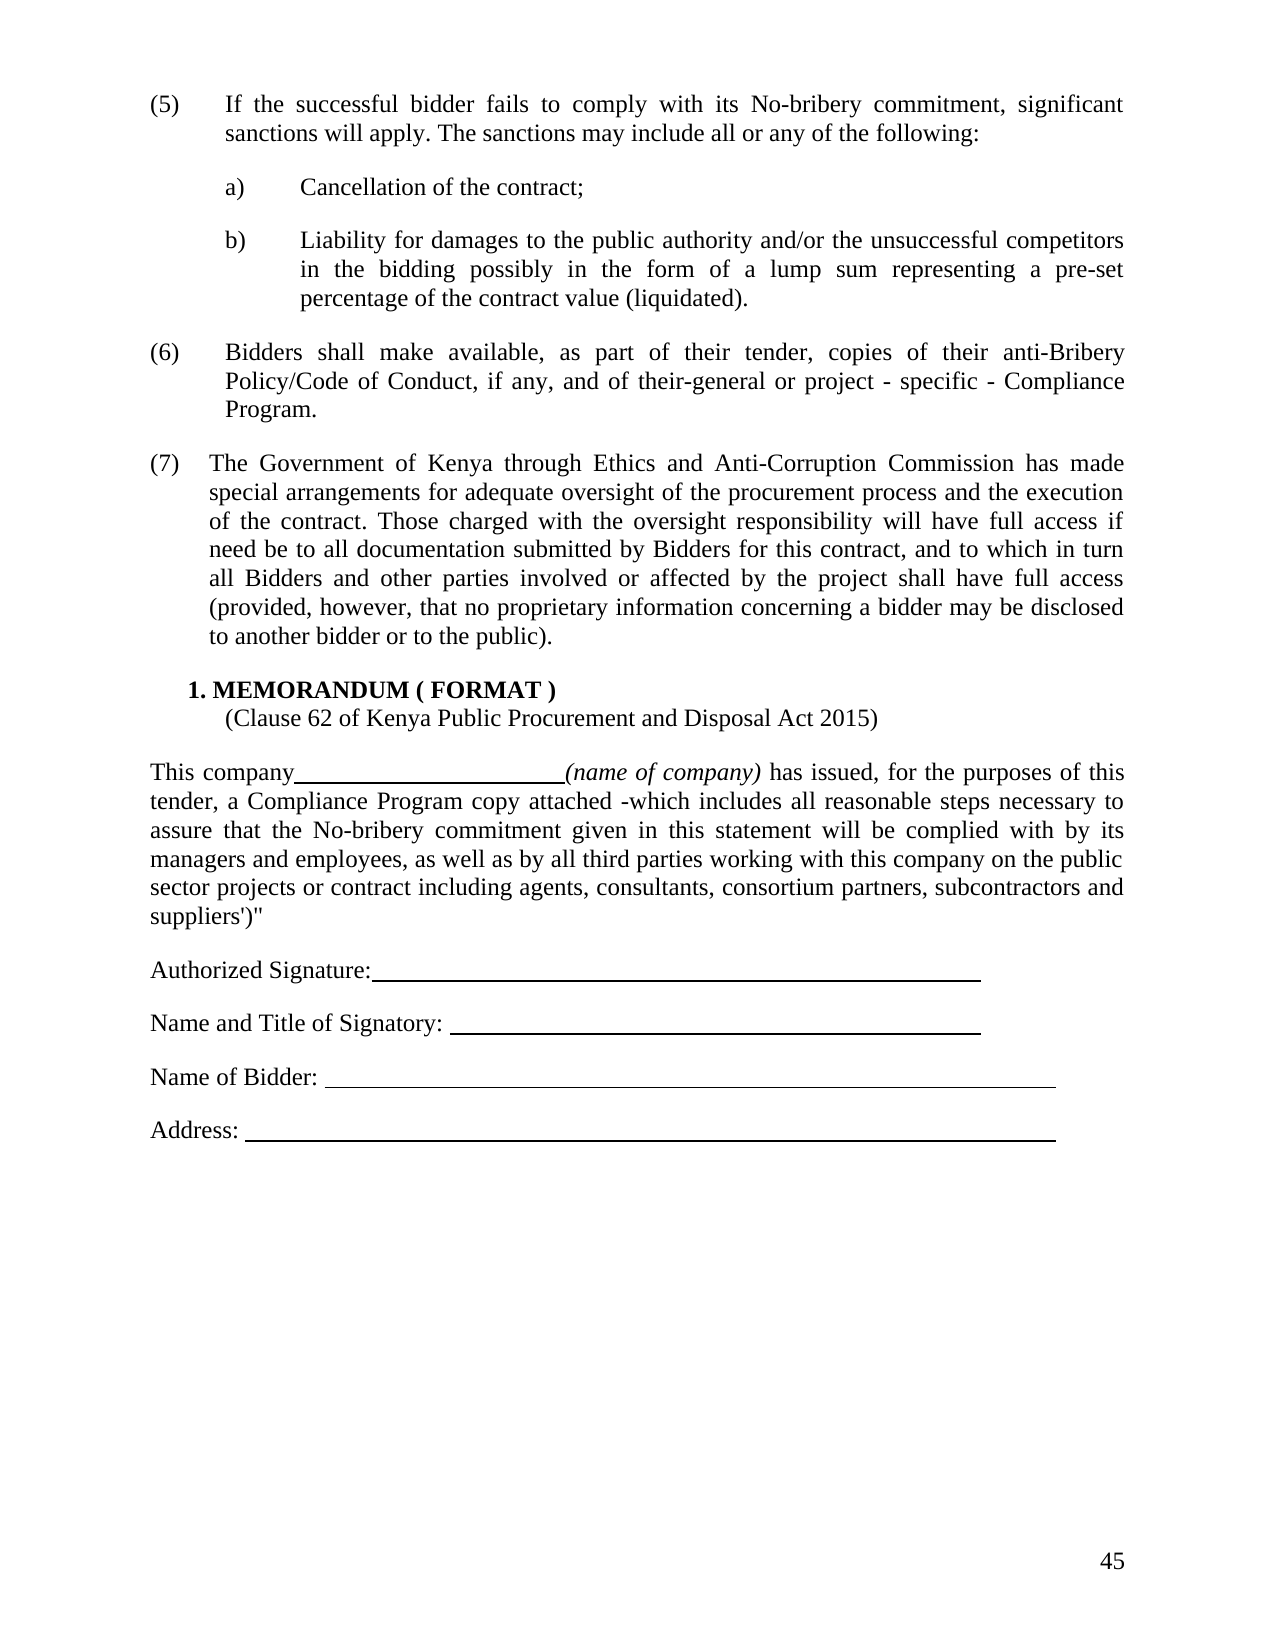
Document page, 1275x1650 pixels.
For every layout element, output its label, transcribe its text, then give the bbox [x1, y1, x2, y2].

list If the successful bidder fails to comply with its No-bribery commitment, significant sanctions will apply. The sanctions may include all or any of the following: [150, 89, 1125, 147]
list Cancellation of the contract; [225, 172, 1242, 201]
text 1. MEMORANDUM ( FORMAT ) [187, 675, 1242, 704]
list Liability for damages to the public authority and/or the unsuccessful competitors in the bidding possibly in the form of a lump sum representing a pre-set percentage of the contract value (liquidated). [225, 226, 1125, 312]
text (Clause 62 of Kenya Public Procurement and Disposal Act 2015) [225, 704, 1242, 732]
text Authorized Signature: Name and Title of Signatory: [150, 955, 981, 1037]
list The Government of Kenya through Ethics and Anti-Corruption Commission has made special arrangements for adequate oversight of the procurement process and the execution of the contract. Those charged with the oversight responsibility will have full access if need be to all documentation submitted by Bidders for this contract, and to which in turn all Bidders and other parties involved or affected by the project shall have full access (provided, however, that no proprietary information concerning a bidder may be disclosed to another bidder or to the public). [150, 448, 1125, 649]
text This company (name of company) has issued, for the purposes of this tender, a Compliance Program copy attached -which includes all reasonable steps necessary to assure that the No-bribery commitment given in this statement will be complied with by its managers and employees, as well as by all third parties working with this company on the public sector projects or contract including agents, consultants, consortium partners, subcontractors and suppliers')" [150, 757, 1125, 930]
text Name of Bidder: Address: [150, 1062, 1056, 1144]
list Bidders shall make available, as part of their tender, copies of their anti-Bribery Policy/Code of Conduct, if any, and of their-general or project - specific - Compliance Program. [150, 337, 1126, 423]
